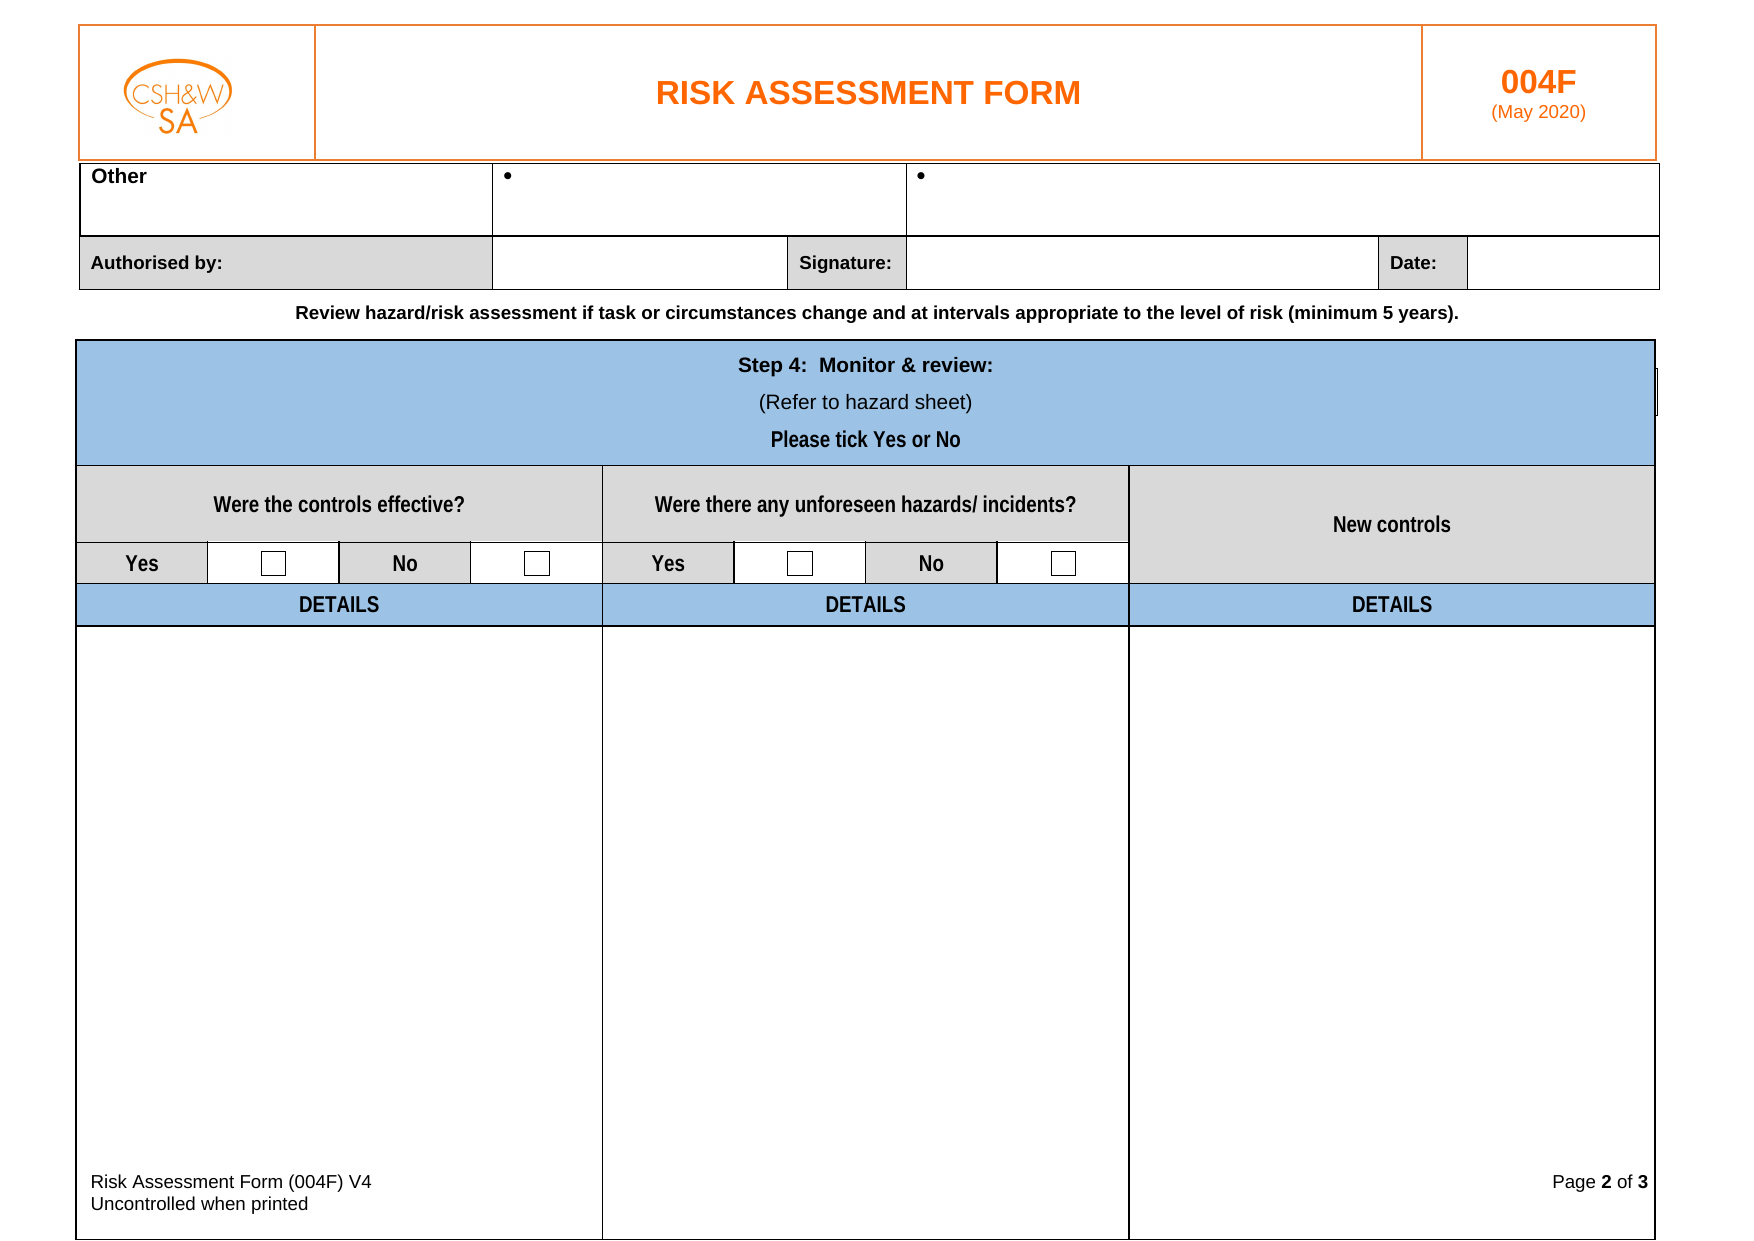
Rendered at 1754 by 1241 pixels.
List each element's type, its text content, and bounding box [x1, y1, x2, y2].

table_cell New controls [1130, 466, 1654, 583]
table_header Date: [1379, 237, 1467, 289]
table_cell Were the controls effective? [77, 466, 602, 541]
table_header Step 4: Monitor & review: (Refer to hazard sheet) Please tick Yes or No [77, 341, 1654, 465]
table_cell DETAILS [77, 584, 602, 625]
table_cell Other [81, 164, 492, 234]
table_cell [493, 164, 906, 234]
table_cell [208, 543, 338, 583]
table_header Authorised by: [80, 237, 492, 289]
table_cell [471, 543, 602, 583]
table_cell [603, 627, 1128, 1239]
table_cell DETAILS [603, 584, 1128, 625]
table_cell [77, 627, 602, 1239]
table_cell [907, 164, 1659, 234]
table_header [907, 237, 1378, 289]
table_cell Yes [77, 543, 207, 583]
table_header [1468, 237, 1659, 289]
table_cell [998, 543, 1128, 583]
table_cell Yes [603, 543, 733, 583]
text Review hazard/risk assessment if task or circumstances change and at intervals appropriate to the level of risk (minimum 5 years). [123, 302, 1631, 324]
table_cell Were there any unforeseen hazards/ incidents? [603, 466, 1128, 541]
table_cell [1130, 627, 1654, 1239]
table_header Signature: [788, 237, 906, 289]
table_cell [735, 543, 865, 583]
table_cell No [340, 543, 470, 583]
table_cell No [866, 543, 996, 583]
table_cell DETAILS [1130, 584, 1654, 625]
table_header [493, 237, 787, 289]
